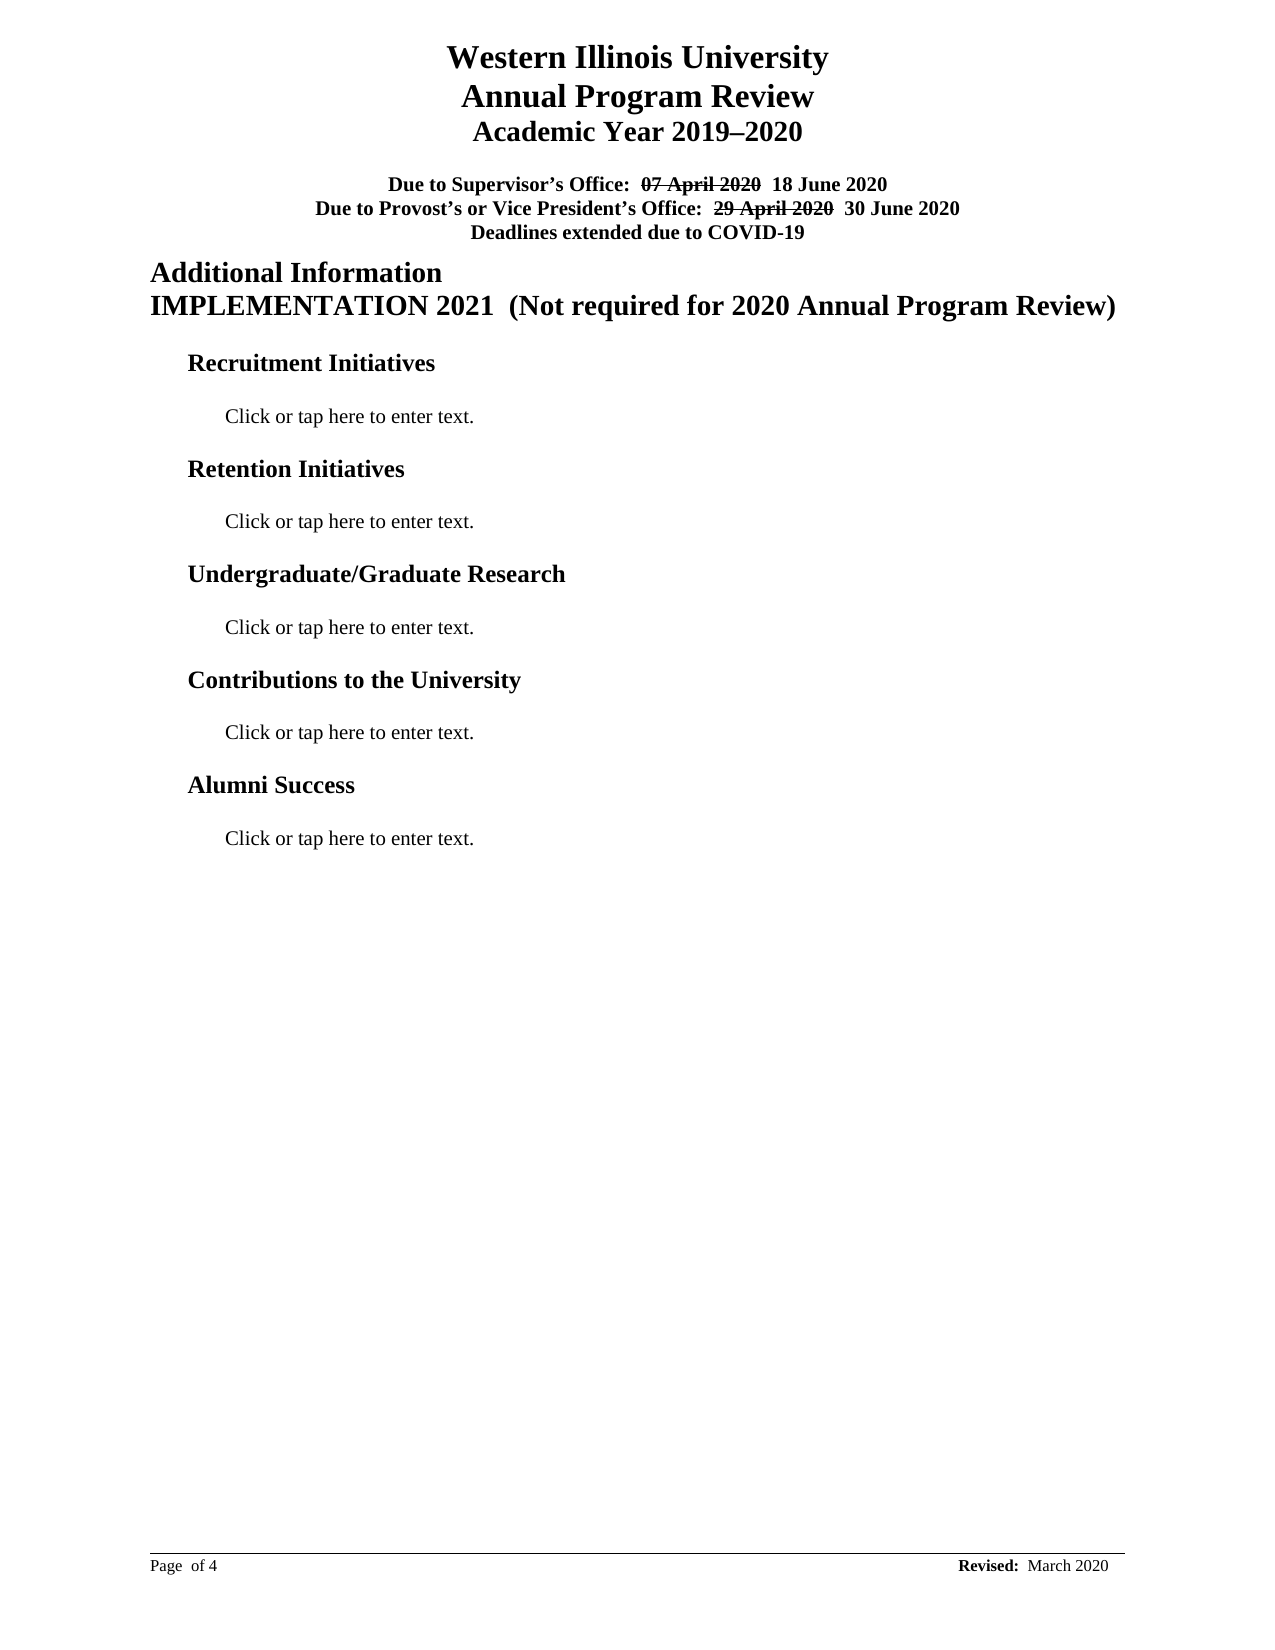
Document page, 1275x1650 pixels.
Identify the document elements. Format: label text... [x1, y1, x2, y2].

text Additional Information [150, 255, 1125, 288]
text Alumni Success [187, 771, 1125, 799]
text IMPLEMENTATION 2021 (Not required for 2020 Annual Program Review) [150, 288, 1125, 322]
text Retention Initiatives [187, 454, 1125, 483]
text Recruitment Initiatives [187, 348, 1125, 377]
text Undergraduate/Graduate Research [187, 559, 1125, 588]
text Contributions to the University [187, 665, 1125, 694]
